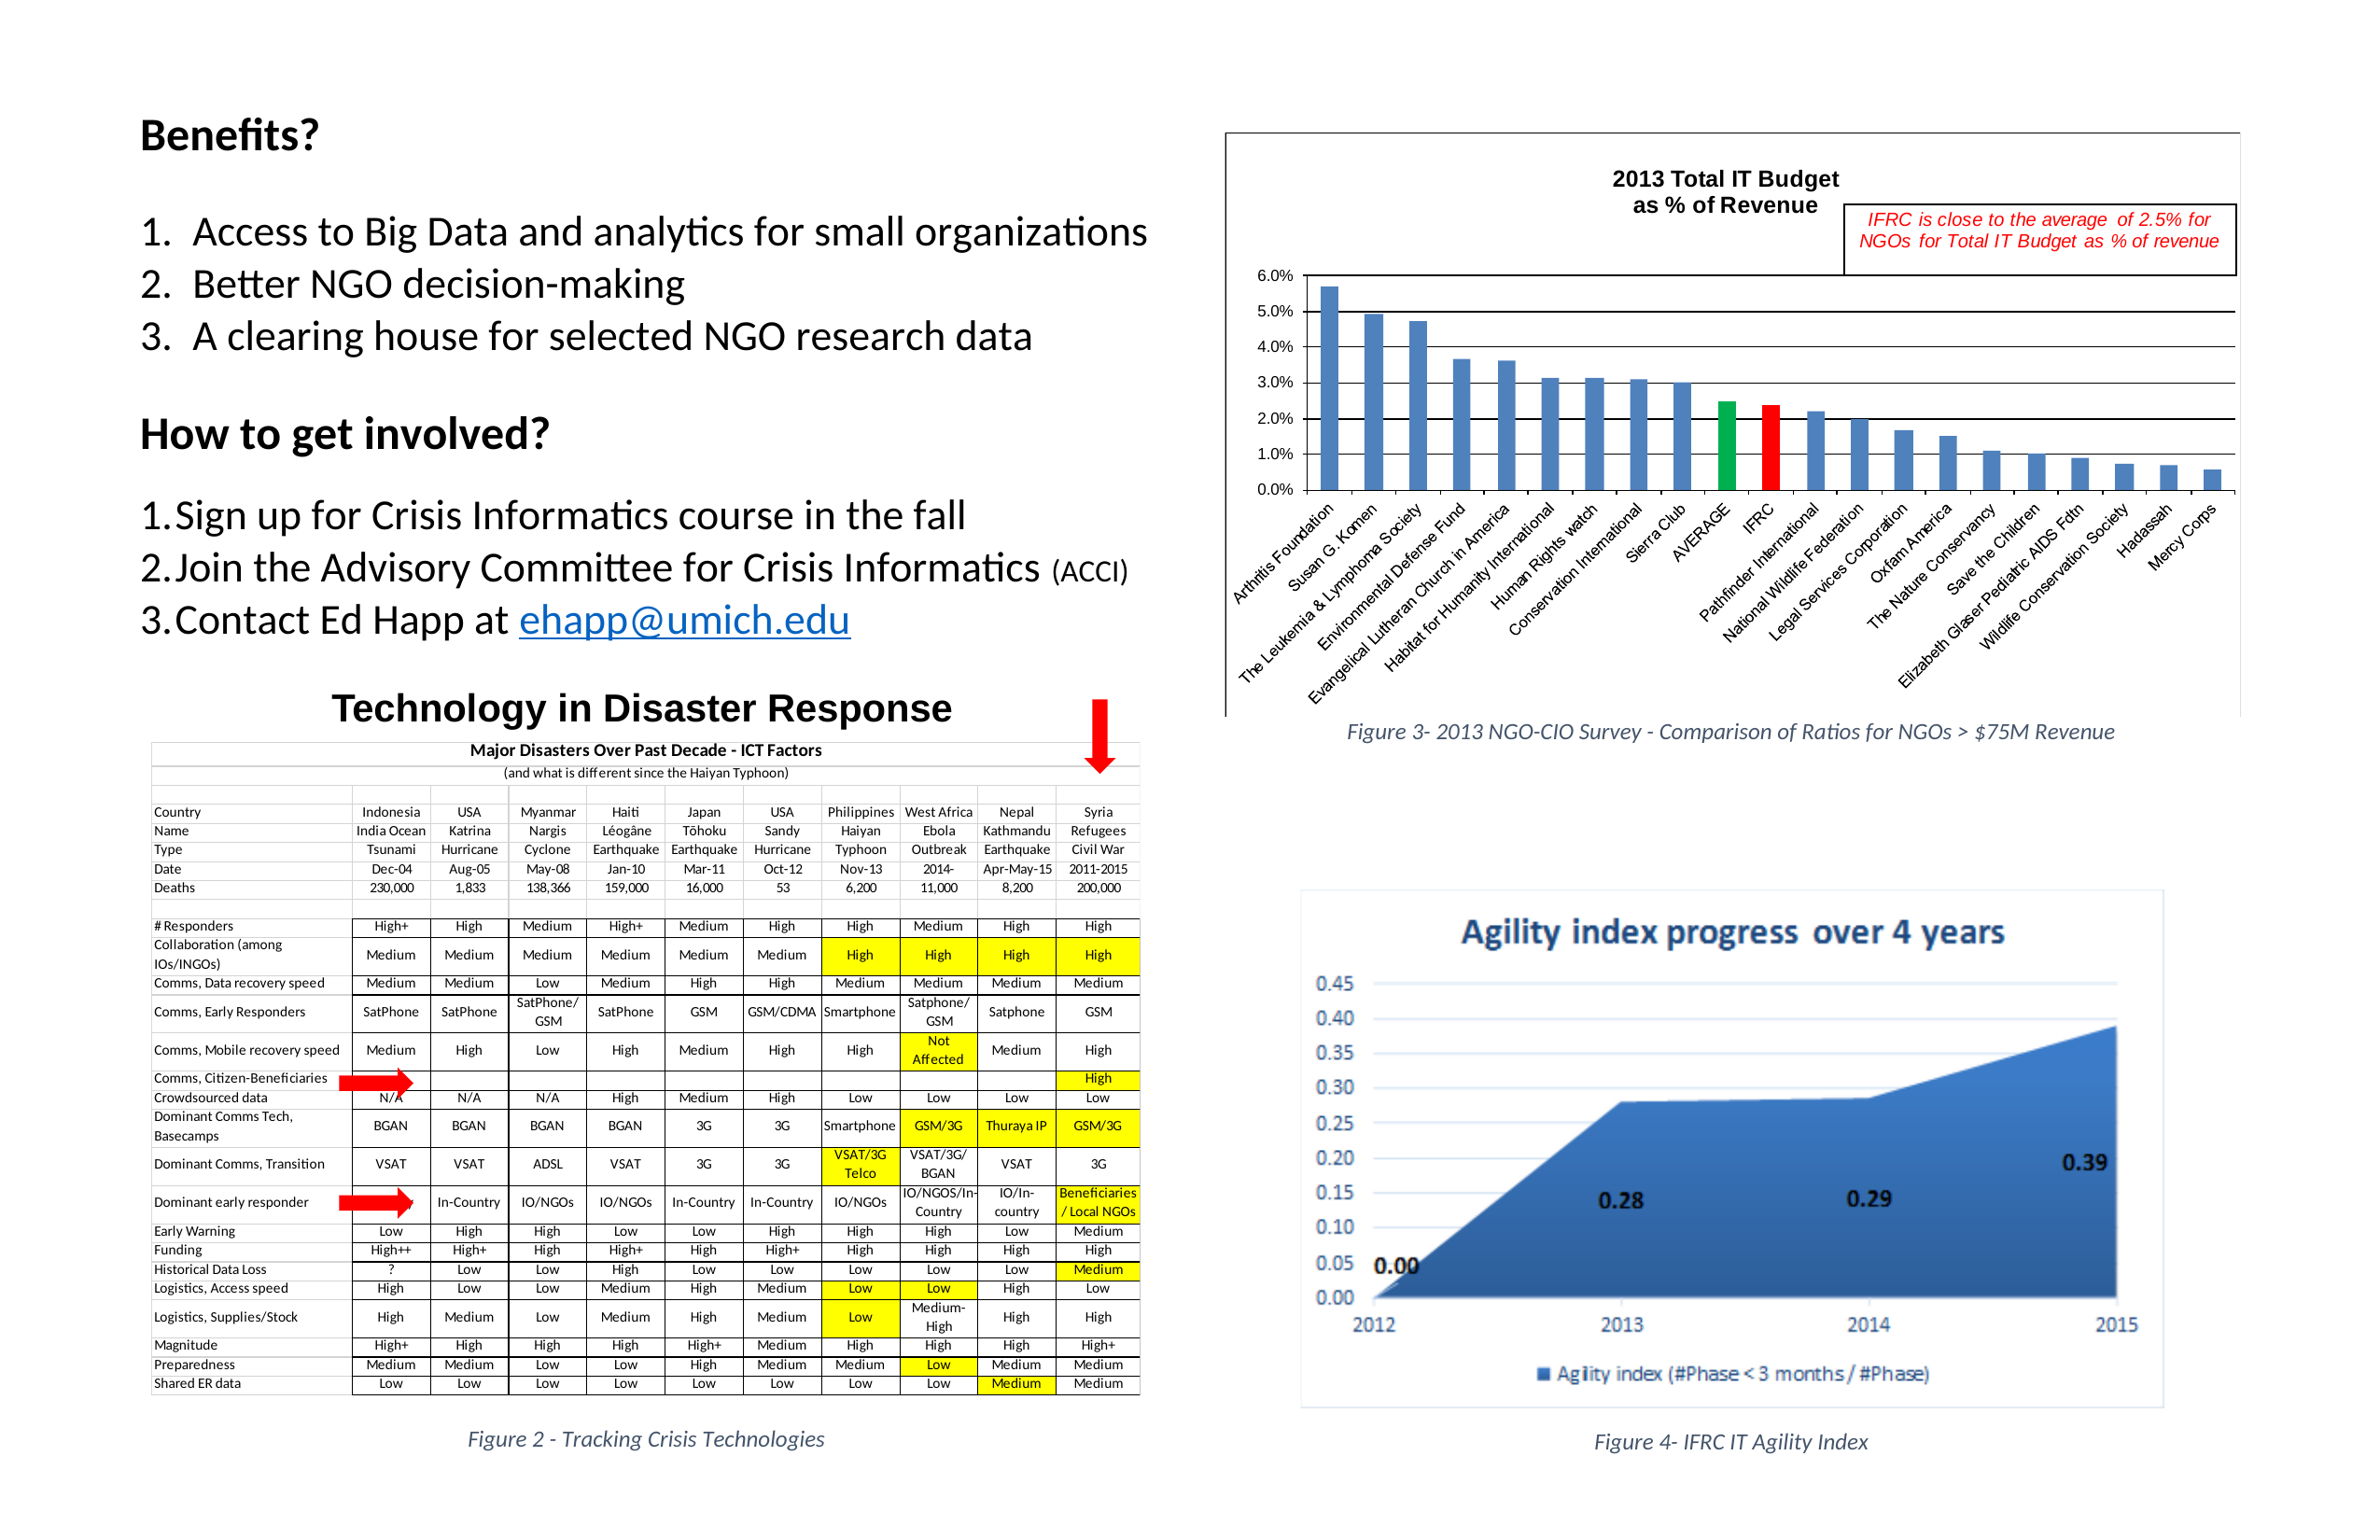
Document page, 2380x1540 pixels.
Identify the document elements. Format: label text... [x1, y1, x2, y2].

list Better NGO decision-making [140, 257, 1155, 309]
text How to get involved? [140, 404, 1155, 461]
list A clearing house for selected NGO research data [140, 309, 1155, 361]
text Figure 4- IFRC IT Agility Index [1225, 1427, 2240, 1456]
text Benefits? [140, 105, 1155, 161]
list Sign up for Crisis Informatics course in the fall [140, 488, 1155, 540]
text Figure 2 - Tracking Crisis Technologies [140, 1424, 1155, 1452]
list Access to Big Data and analytics for small organizations [140, 204, 1155, 257]
list Contact Ed Happ at ehapp@umich.edu [140, 593, 1155, 645]
text Figure 3- 2013 NGO-CIO Survey - Comparison of Ratios for NGOs > $75M Revenue [1225, 717, 2240, 745]
list Join the Advisory Committee for Crisis Informatics (ACCI) [140, 540, 1155, 593]
